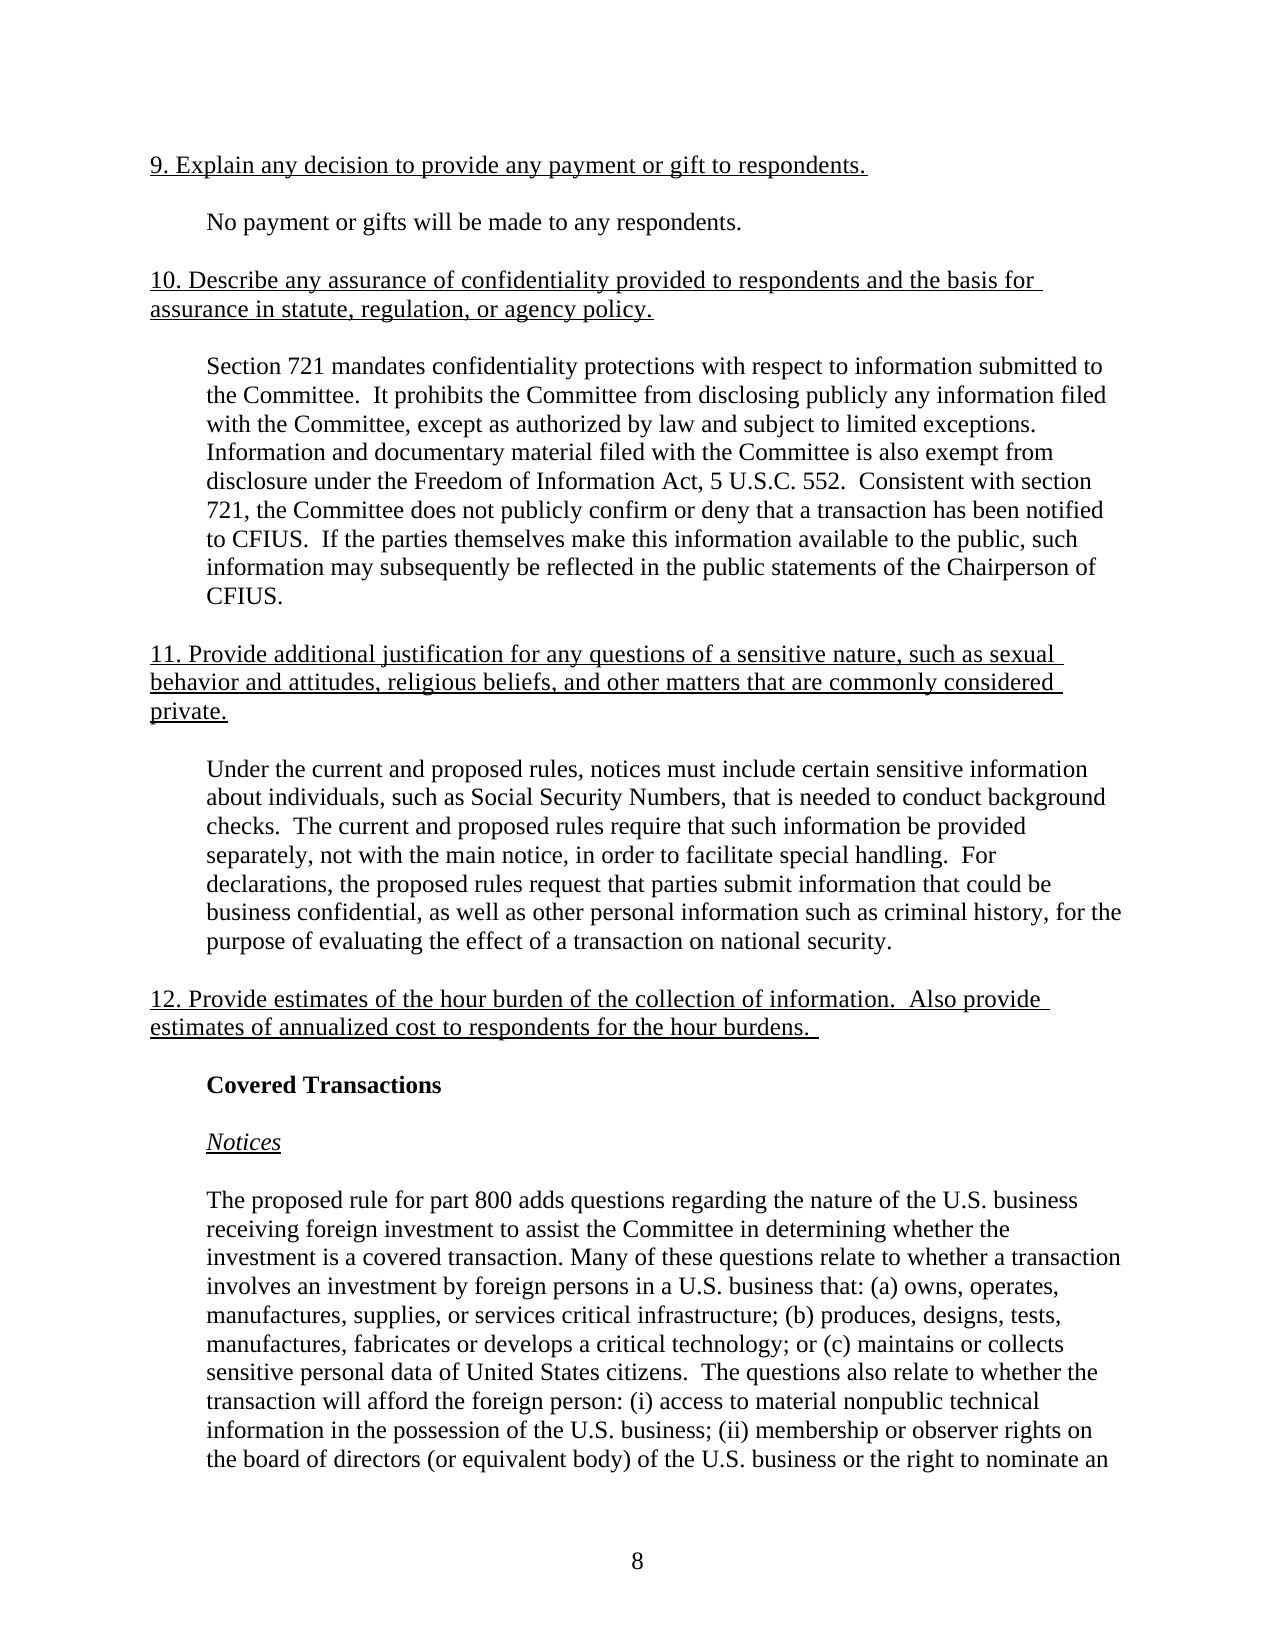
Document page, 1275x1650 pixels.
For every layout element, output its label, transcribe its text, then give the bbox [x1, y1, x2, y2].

text 9. Explain any decision to provide any payment or gift to respondents. [150, 150, 1125, 179]
text Under the current and proposed rules, notices must include certain sensitive information about individuals, such as Social Security Numbers, that is needed to conduct background checks. The current and proposed rules require that such information be provided separately, not with the main notice, in order to facilitate special handling. For declarations, the proposed rules request that parties submit information that could be business confidential, as well as other personal information such as criminal history, for the purpose of evaluating the effect of a transaction on national security. [150, 754, 1125, 955]
text Section 721 mandates confidentiality protections with respect to information submitted to the Committee. It prohibits the Committee from disclosing publicly any information filed with the Committee, except as authorized by law and subject to limited exceptions. Information and documentary material filed with the Committee is also exempt from disclosure under the Freedom of Information Act, 5 U.S.C. 552. Consistent with section 721, the Committee does not publicly confirm or deny that a transaction has been notified to CFIUS. If the parties themselves make this information available to the public, such information may subsequently be reflected in the public statements of the Chairperson of CFIUS. [150, 351, 1125, 610]
text 11. Provide additional justification for any questions of a sensitive nature, such as sexual behavior and attitudes, religious beliefs, and other matters that are commonly considered private. [150, 639, 1125, 725]
text No payment or gifts will be made to any respondents. [150, 207, 1125, 236]
text 12. Provide estimates of the hour burden of the collection of information. Also provide estimates of annualized cost to respondents for the hour burdens. [150, 984, 1125, 1041]
text Covered Transactions [150, 1070, 1125, 1099]
text 10. Describe any assurance of confidentiality provided to respondents and the basis for assurance in statute, regulation, or agency policy. [150, 265, 1125, 322]
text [206, 1185, 1125, 1472]
text Notices [206, 1127, 1125, 1156]
